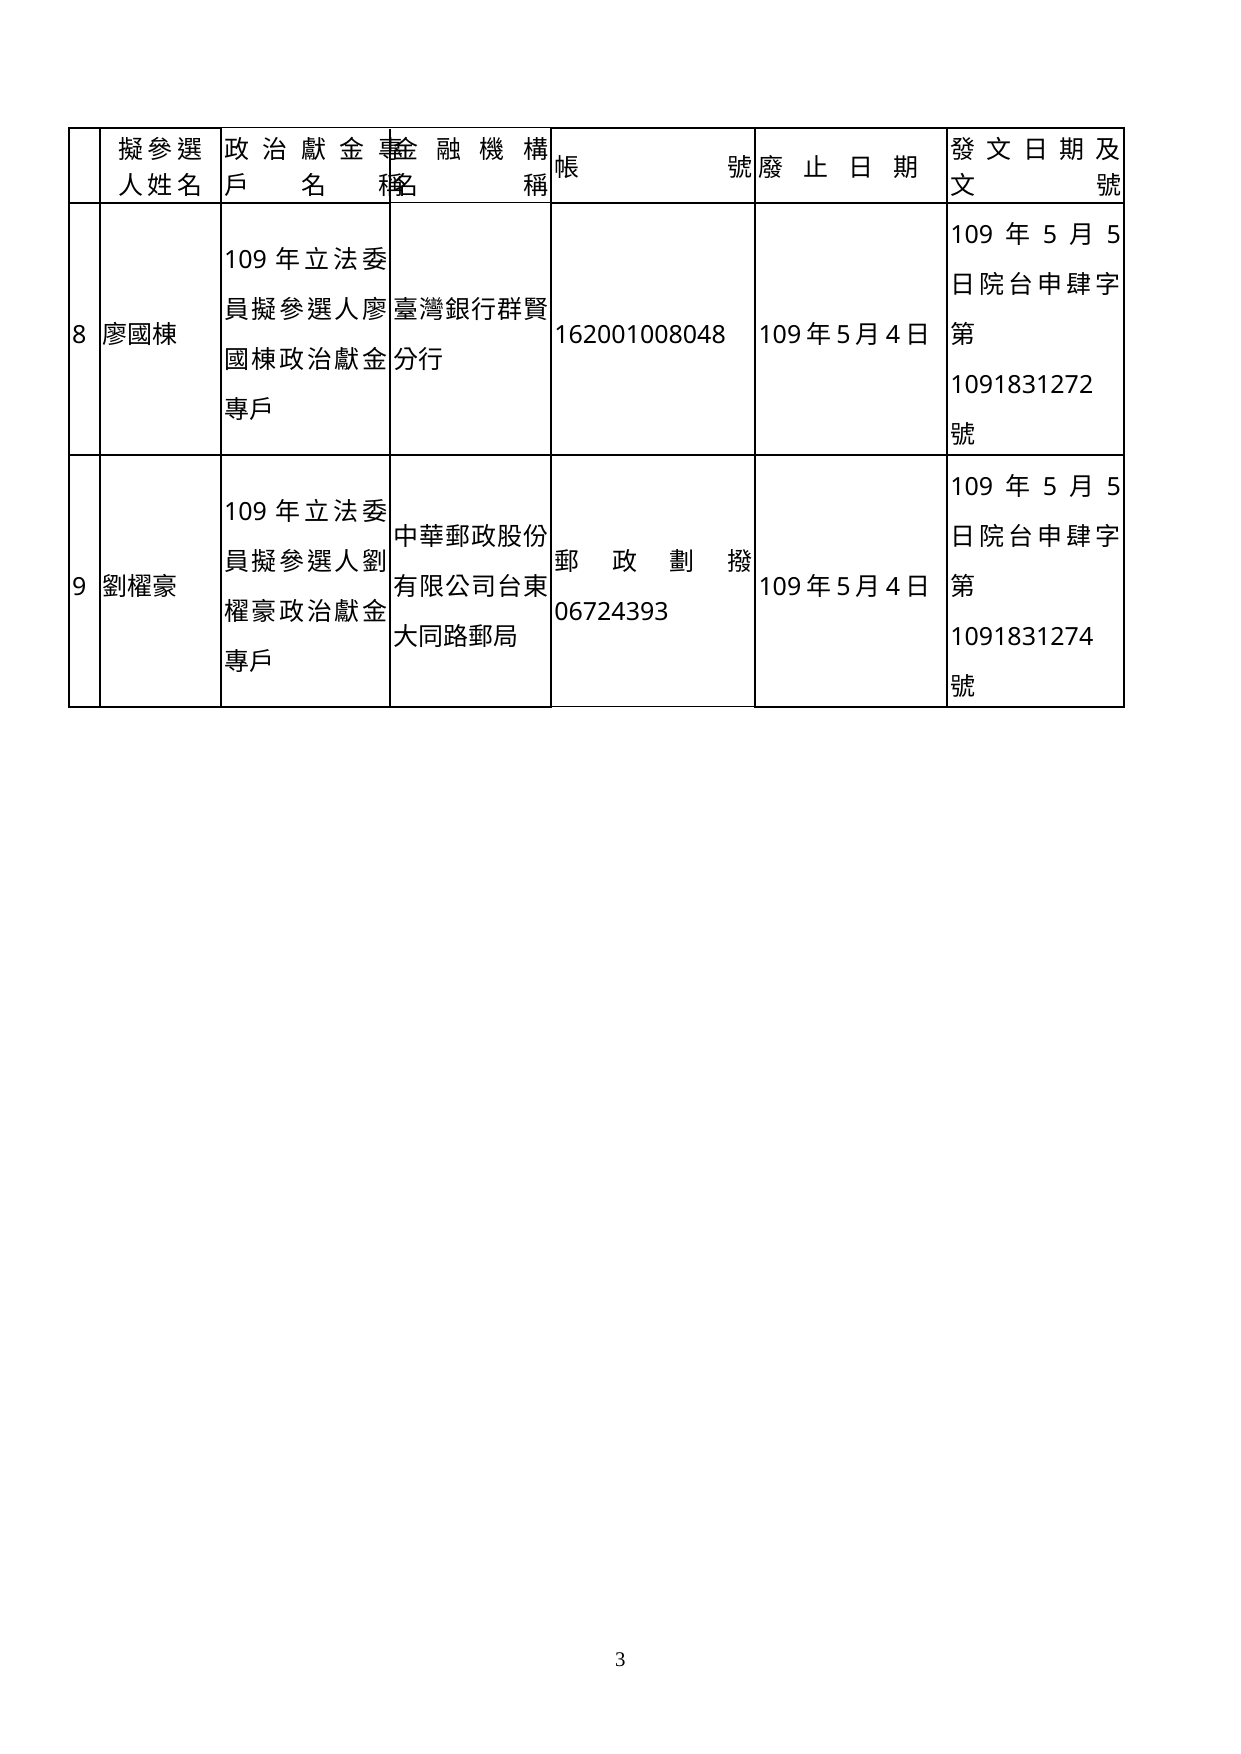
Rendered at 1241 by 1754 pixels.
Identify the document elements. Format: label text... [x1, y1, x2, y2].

table_header 廢止日期 [756, 129, 946, 202]
table_header 發文日期及 文號 [948, 129, 1123, 202]
table_header 擬參選 人姓名 [101, 129, 220, 202]
table_cell 8 [70, 204, 99, 454]
table_cell 中華郵政股份有限公司台東大同路郵局 [391, 456, 550, 706]
table_cell 臺灣銀行群賢分行 [391, 203, 550, 454]
table_cell 劉櫂豪 [101, 456, 220, 706]
table_header 金融機構 名稱 [390, 128, 550, 202]
table_cell 109年立法委員擬參選人劉櫂豪政治獻金專戶 [222, 456, 389, 706]
table_cell 郵政劃撥06724393 [552, 456, 754, 706]
table_cell 109年5月5日院台申肆字第1091831272號 [948, 204, 1123, 454]
table_cell 9 [70, 456, 99, 706]
table_cell 109年立法委員擬參選人廖國棟政治獻金專戶 [222, 204, 389, 454]
table_cell 廖國棟 [101, 204, 220, 454]
table_header 帳號 [552, 129, 754, 202]
table_header 政治獻金專戶名稱 [222, 128, 390, 202]
table_cell 109年5月4日 [756, 456, 946, 706]
table_cell 109年5月5日院台申肆字第1091831274號 [948, 456, 1123, 706]
table_cell 162001008048 [552, 204, 754, 454]
table_header [70, 129, 99, 202]
table_cell 109年5月4日 [756, 204, 946, 454]
